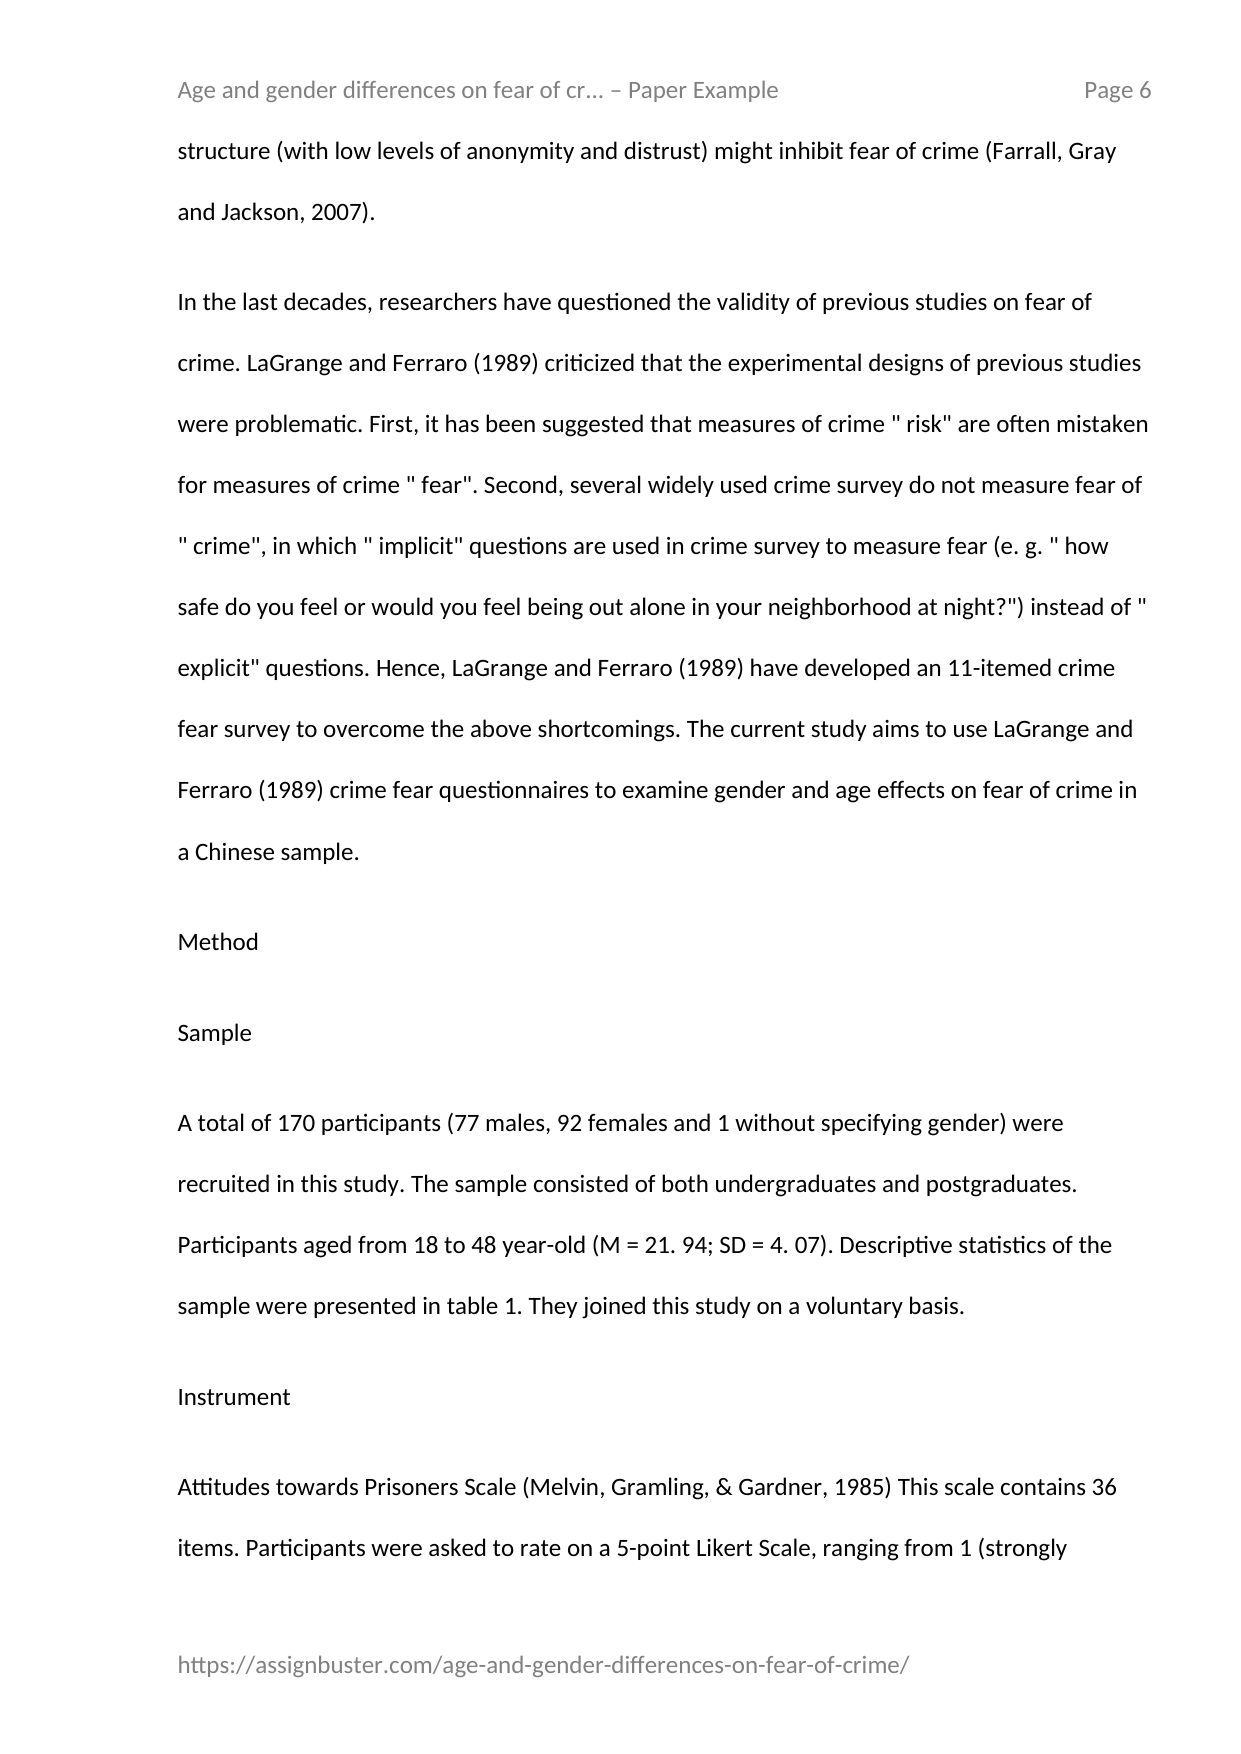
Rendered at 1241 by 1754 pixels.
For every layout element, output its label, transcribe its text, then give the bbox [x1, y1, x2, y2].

text Method [177, 926, 1152, 957]
text A total of 170 participants (77 males, 92 females and 1 without specifying gender) were recruited in this study. The sample consisted of both undergraduates and postgraduates. Participants aged from 18 to 48 year-old (M = 21. 94; SD = 4. 07). Descriptive statistics of the sample were presented in table 1. They joined this study on a voluntary basis. [177, 1107, 1152, 1321]
text In the last decades, researchers have questioned the validity of previous studies on fear of crime. LaGrange and Ferraro (1989) criticized that the experimental designs of previous studies were problematic. First, it has been suggested that measures of crime " risk" are often mistaken for measures of crime " fear". Second, several widely used crime survey do not measure fear of " crime", in which " implicit" questions are used in crime survey to measure fear (e. g. " how safe do you feel or would you feel being out alone in your neighborhood at night?") instead of " explicit" questions. Hence, LaGrange and Ferraro (1989) have developed an 11-itemed crime fear survey to overcome the above shortcomings. The current study aims to use LaGrange and Ferraro (1989) crime fear questionnaires to examine gender and age effects on fear of crime in a Chinese sample. [177, 286, 1152, 866]
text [177, 1471, 1152, 1563]
text Sample [177, 1017, 1152, 1047]
text Instrument [177, 1381, 1152, 1411]
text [177, 135, 1152, 226]
